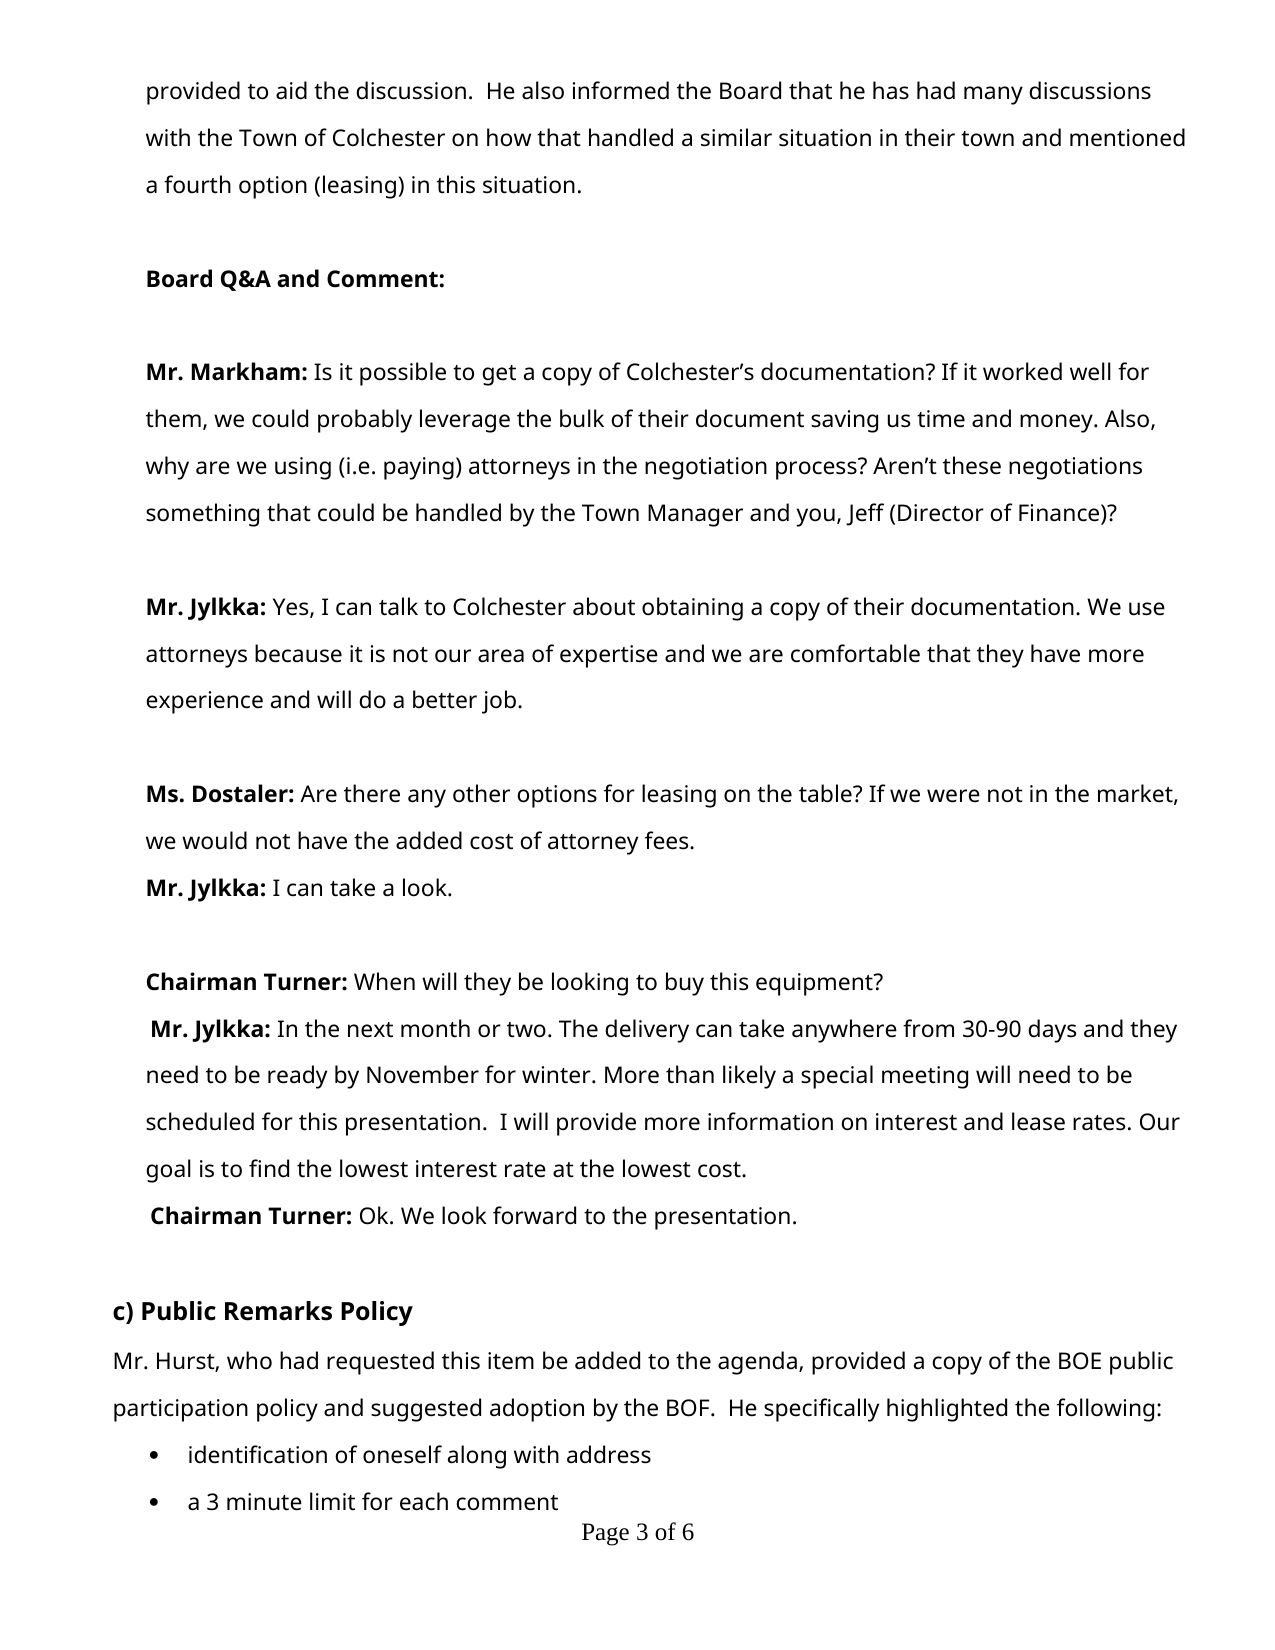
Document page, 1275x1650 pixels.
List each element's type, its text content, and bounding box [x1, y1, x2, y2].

text c) Public Remarks Policy [112, 1294, 1200, 1328]
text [145, 75, 1200, 200]
text Ms. Dostaler: Are there any other options for leasing on the table? If we were not in the market, we would not have the added cost of attorney fees. [145, 778, 1200, 856]
text Mr. Jylkka: In the next month or two. The delivery can take anywhere from 30-90 days and they need to be ready by November for winter. More than likely a special meeting will need to be scheduled for this presentation. I will provide more information on interest and lease rates. Our goal is to find the lowest interest rate at the lowest cost. [145, 1012, 1200, 1184]
text Mr. Markham: Is it possible to get a copy of Colchester’s documentation? If it worked well for them, we could probably leverage the bulk of their document saving us time and money. Also, why are we using (i.e. paying) attorneys in the negotiation process? Aren’t these negotiations something that could be handled by the Town Manager and you, Jeff (Director of Finance)? [145, 356, 1200, 528]
text Mr. Jylkka: I can take a look. [145, 872, 1200, 903]
text Board Q&A and Comment: [145, 262, 1200, 294]
list identification of oneself along with address [150, 1438, 1200, 1470]
text Chairman Turner: Ok. We look forward to the presentation. [112, 1200, 1200, 1231]
text Chairman Turner: When will they be looking to buy this equipment? [112, 966, 1200, 997]
text Mr. Hurst, who had requested this item be added to the agenda, provided a copy of the BOE public participation policy and suggested adoption by the BOF. He specifically highlighted the following: [112, 1345, 1200, 1423]
list a 3 minute limit for each comment [150, 1485, 1200, 1517]
text Mr. Jylkka: Yes, I can talk to Colchester about obtaining a copy of their documentation. We use attorneys because it is not our area of expertise and we are comfortable that they have more experience and will do a better job. [145, 591, 1200, 716]
